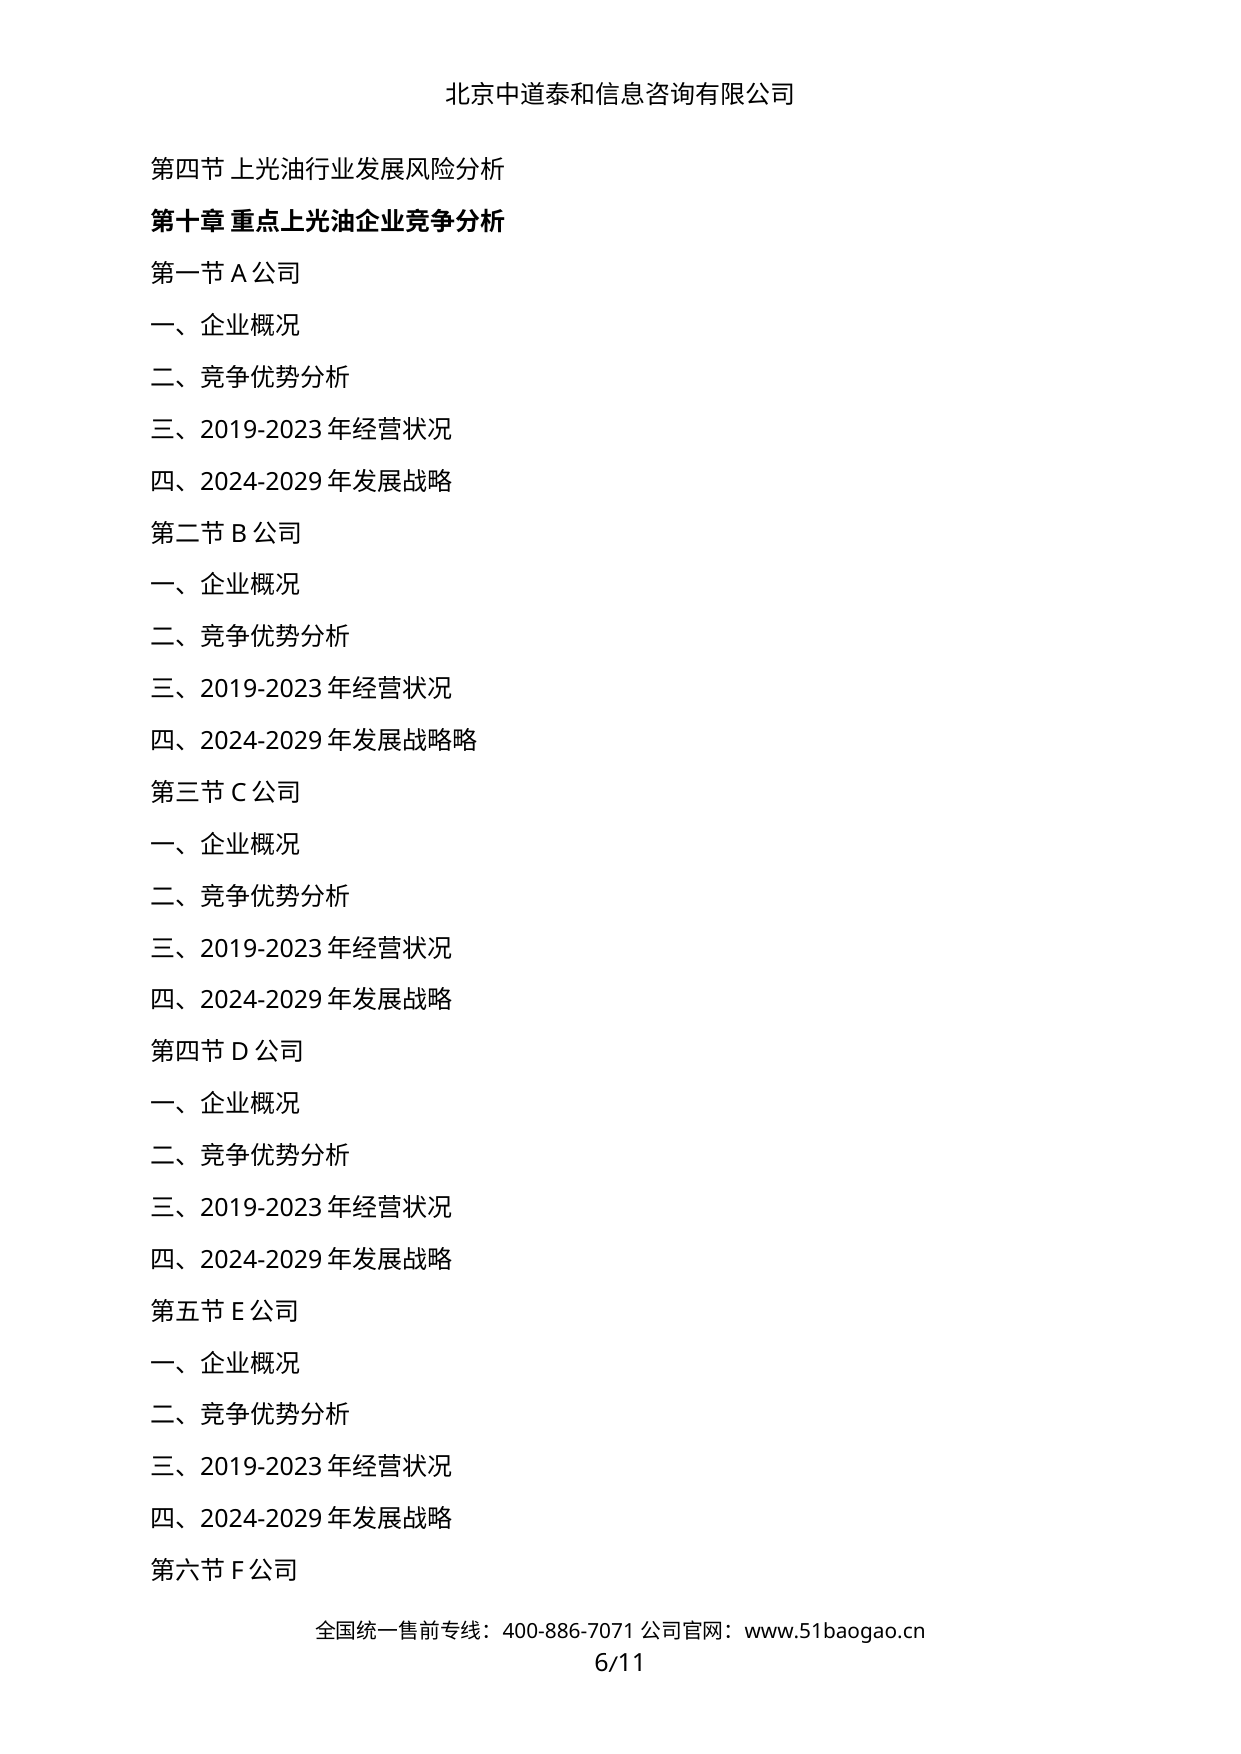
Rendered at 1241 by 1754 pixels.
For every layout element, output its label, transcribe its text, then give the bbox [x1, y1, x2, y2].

text 一、企业概况 [150, 824, 1090, 861]
text 第六节 F公司 [150, 1551, 1090, 1587]
text 四、2024-2029年发展战略 [150, 461, 1090, 497]
text 二、竞争优势分析 [150, 617, 1090, 653]
text 三、2019-2023年经营状况 [150, 928, 1090, 964]
text 三、2019-2023年经营状况 [150, 409, 1090, 446]
text 第四节 D公司 [150, 1032, 1090, 1068]
text 四、2024-2029年发展战略略 [150, 721, 1090, 757]
text 第一节 A公司 [150, 254, 1090, 290]
text 三、2019-2023年经营状况 [150, 1187, 1090, 1224]
text 二、竞争优势分析 [150, 1395, 1090, 1431]
text 四、2024-2029年发展战略 [150, 1239, 1090, 1276]
text 二、竞争优势分析 [150, 357, 1090, 394]
text 一、企业概况 [150, 1084, 1090, 1120]
text 第十章 重点上光油企业竞争分析 [150, 202, 1090, 238]
text 第五节 E公司 [150, 1291, 1090, 1327]
text 二、竞争优势分析 [150, 876, 1090, 912]
text 一、企业概况 [150, 565, 1090, 601]
text 四、2024-2029年发展战略 [150, 980, 1090, 1016]
text 三、2019-2023年经营状况 [150, 669, 1090, 705]
text 四、2024-2029年发展战略 [150, 1499, 1090, 1535]
text 二、竞争优势分析 [150, 1136, 1090, 1172]
text 第三节 C公司 [150, 772, 1090, 809]
text 第二节 B公司 [150, 513, 1090, 549]
text 一、企业概况 [150, 306, 1090, 342]
text 第四节 上光油行业发展风险分析 [150, 150, 1090, 186]
text 一、企业概况 [150, 1343, 1090, 1379]
text 三、2019-2023年经营状况 [150, 1447, 1090, 1483]
